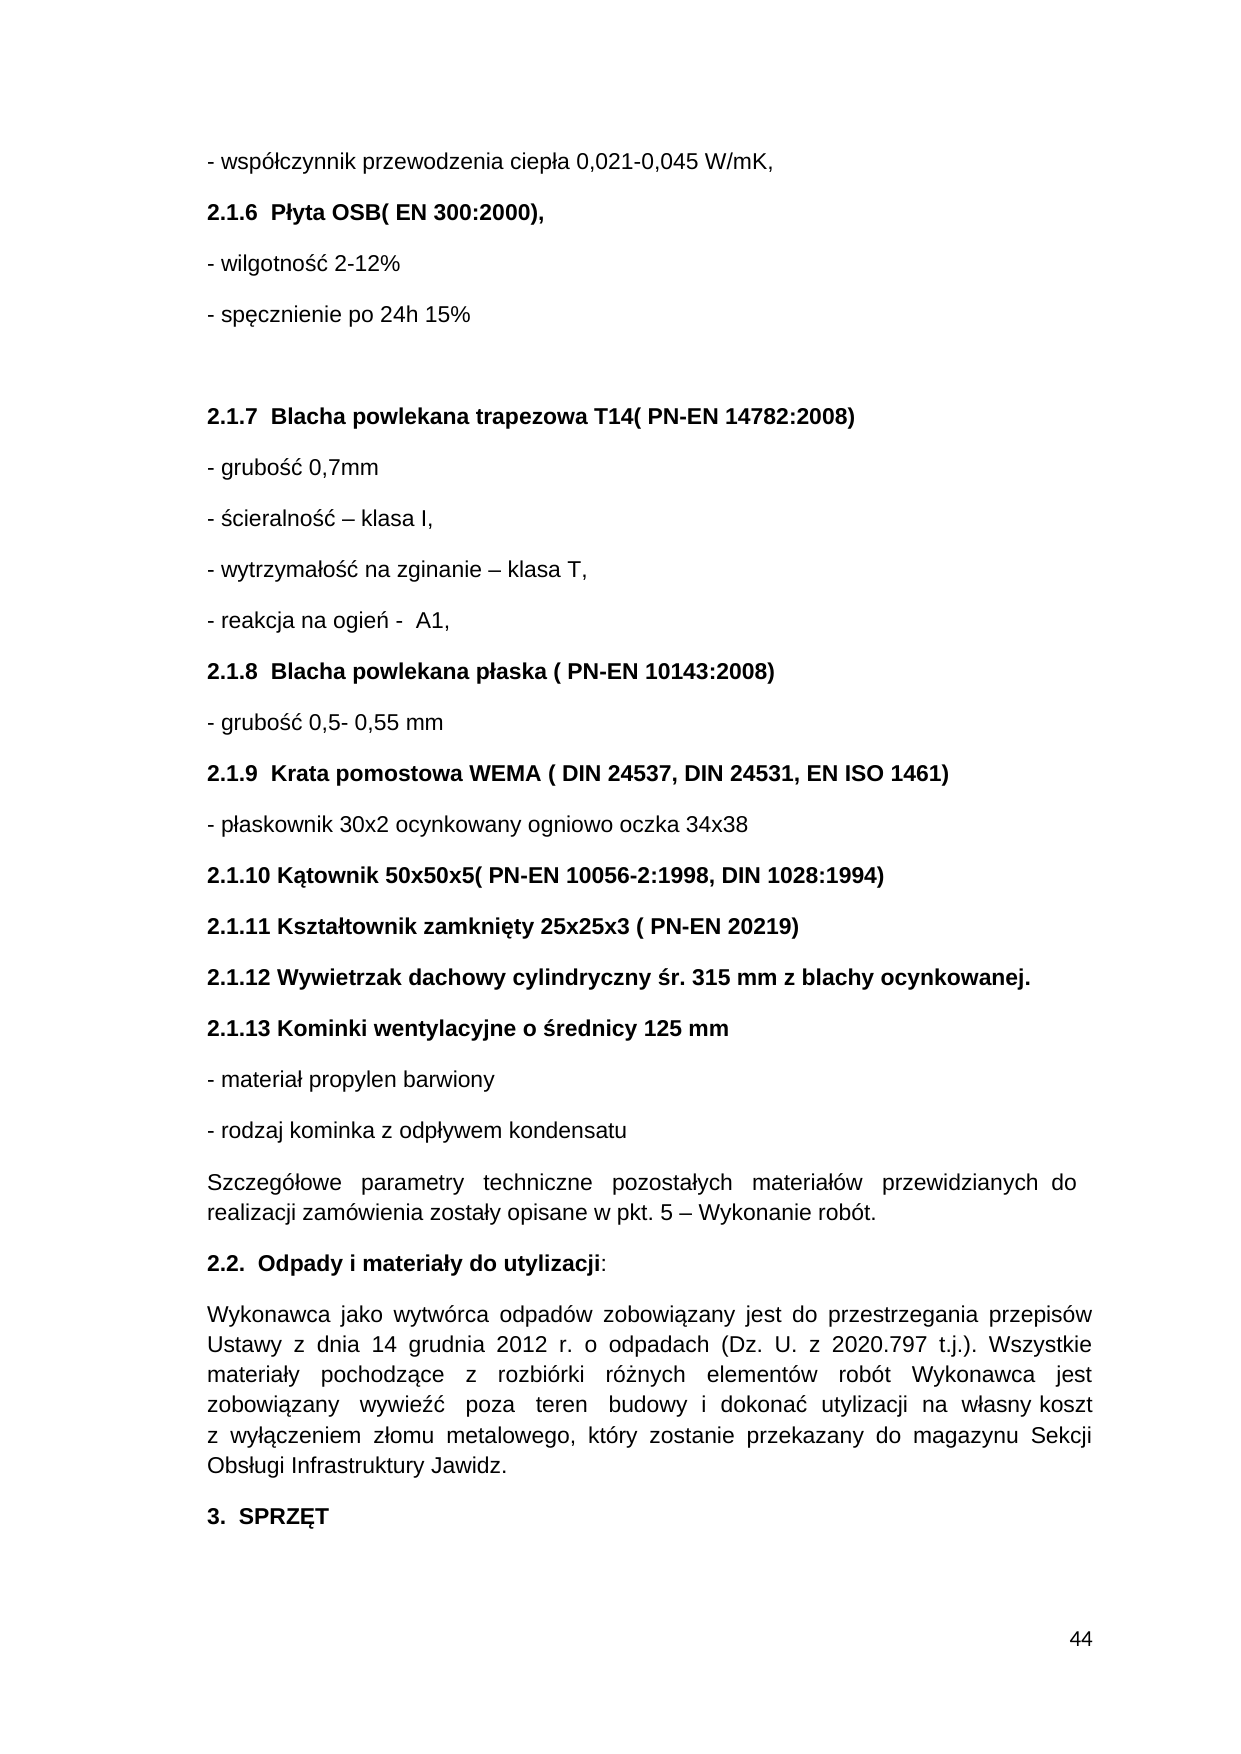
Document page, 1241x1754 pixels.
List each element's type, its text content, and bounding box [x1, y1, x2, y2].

text - współczynnik przewodzenia ciepła 0,021-0,045 W/mK, [207, 148, 1092, 174]
text 2.1.8 Blacha powlekana płaska ( PN-EN 10143:2008) [207, 658, 1092, 684]
text 2.1.7 Blacha powlekana trapezowa T14( PN-EN 14782:2008) [207, 403, 1092, 429]
text Szczegółowe parametry techniczne pozostałych materiałów przewidzianych do realizacji zamówienia zostały opisane w pkt. 5 – Wykonanie robót. [207, 1168, 1092, 1225]
text 3. SPRZĘT [207, 1503, 1092, 1529]
text 2.1.12 Wywietrzak dachowy cylindryczny śr. 315 mm z blachy ocynkowanej. [207, 964, 1092, 991]
text 2.1.10 Kątownik 50x50x5( PN-EN 10056-2:1998, DIN 1028:1994) [207, 862, 1092, 889]
text - płaskownik 30x2 ocynkowany ogniowo oczka 34x38 [207, 811, 1092, 838]
text - rodzaj kominka z odpływem kondensatu [207, 1117, 1092, 1144]
text - wytrzymałość na zginanie – klasa T, [207, 556, 1092, 582]
text - materiał propylen barwiony [207, 1066, 1092, 1093]
text 2.1.9 Krata pomostowa WEMA ( DIN 24537, DIN 24531, EN ISO 1461) [207, 760, 1092, 787]
text 2.2. Odpady i materiały do utylizacji: [207, 1250, 1092, 1276]
text Wykonawca jako wytwórca odpadów zobowiązany jest do przestrzegania przepisów Ustawy z dnia 14 grudnia 2012 r. o odpadach (Dz. U. z 2020.797 t.j.). Wszystkie materiały pochodzące z rozbiórki różnych elementów robót Wykonawca jest zobowiązany wywieźć poza teren budowy i dokonać utylizacji na własny koszt z wyłączeniem złomu metalowego, który zostanie przekazany do magazynu Sekcji Obsługi Infrastruktury Jawidz. [207, 1301, 1092, 1478]
text - wilgotność 2-12% [207, 250, 1092, 276]
text 2.1.11 Kształtownik zamknięty 25x25x3 ( PN-EN 20219) [207, 913, 1092, 940]
text - grubość 0,5- 0,55 mm [207, 709, 1092, 736]
text - ścieralność – klasa I, [207, 505, 1092, 531]
text 2.1.13 Kominki wentylacyjne o średnicy 125 mm [207, 1015, 1092, 1042]
text - grubość 0,7mm [207, 454, 1092, 480]
text 2.1.6 Płyta OSB( EN 300:2000), [207, 199, 1092, 225]
text - spęcznienie po 24h 15% [207, 301, 1092, 327]
text - reakcja na ogień - A1, [207, 607, 1092, 633]
